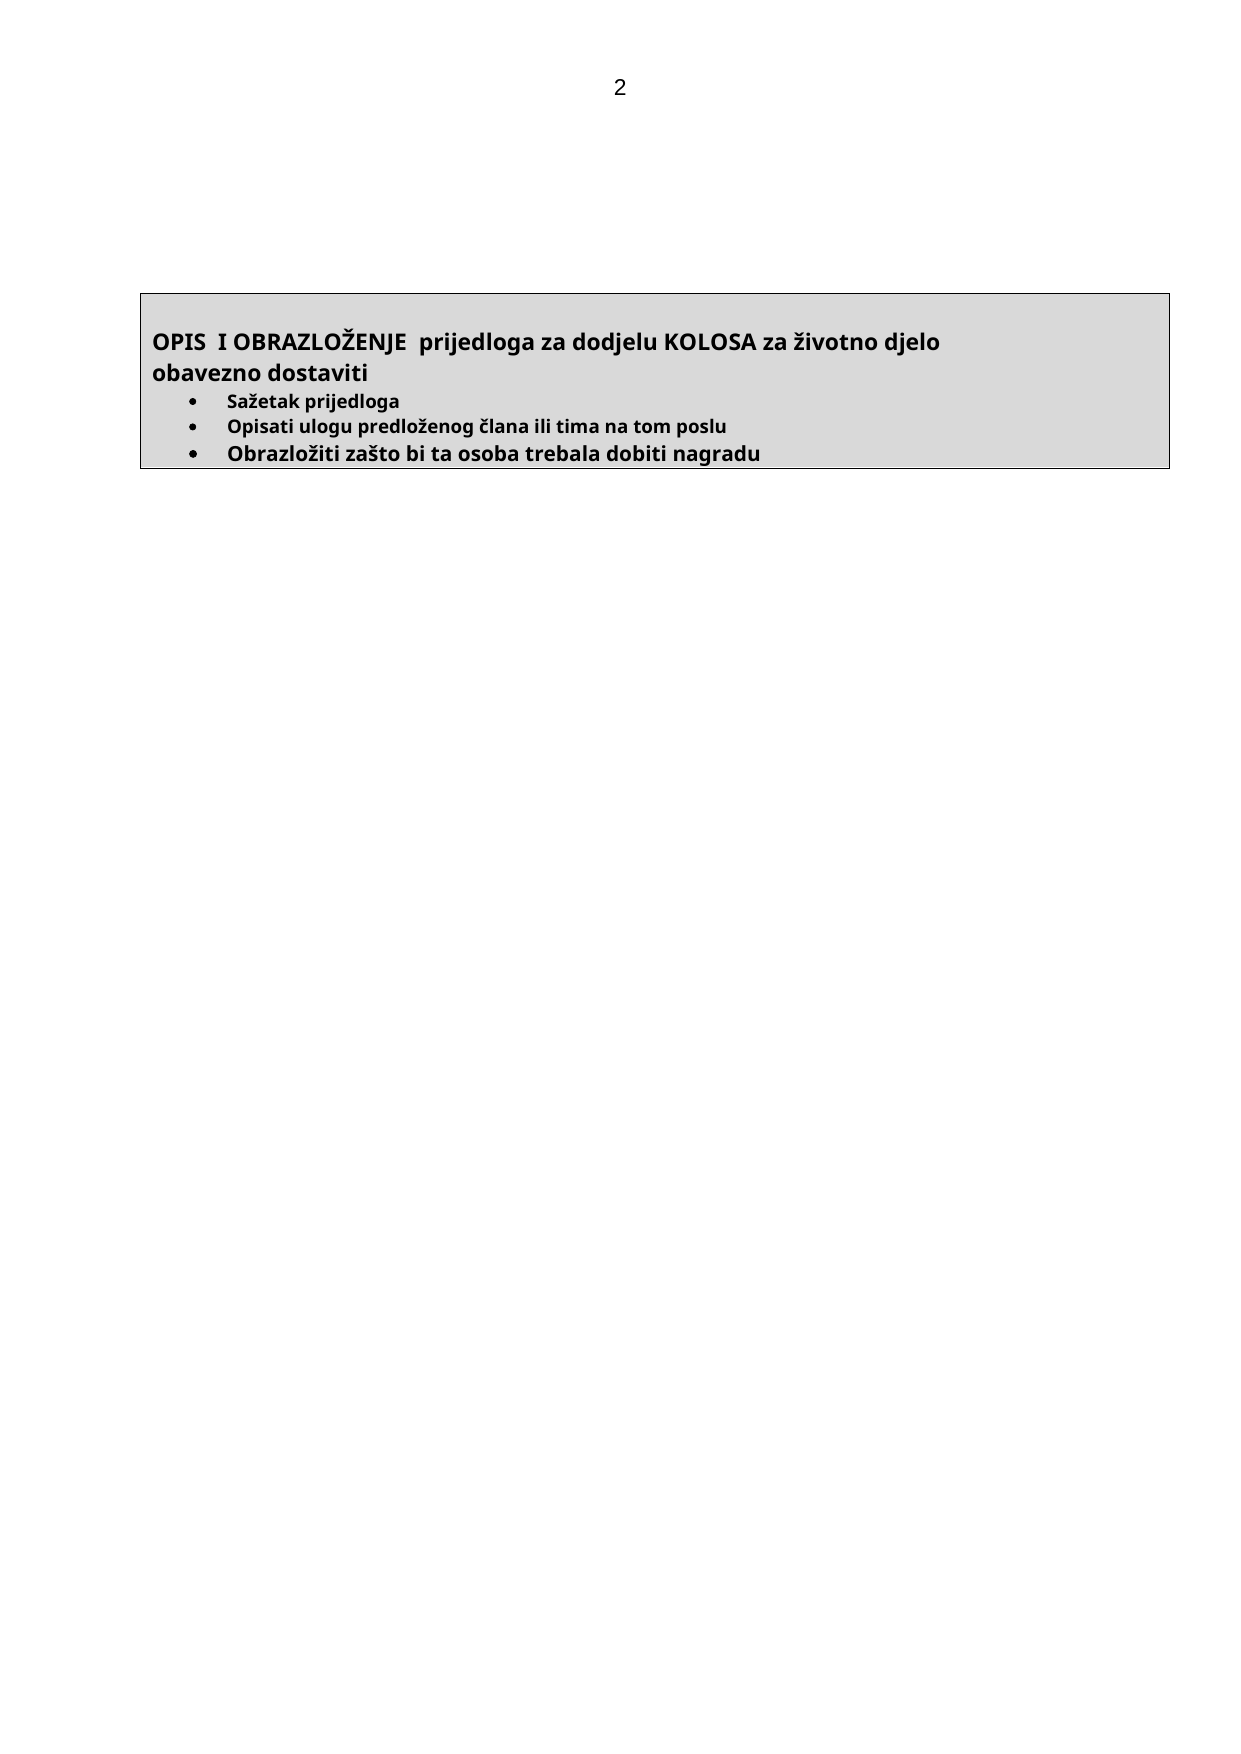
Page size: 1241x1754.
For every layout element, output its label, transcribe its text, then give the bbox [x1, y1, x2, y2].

table_header OPIS I OBRAZLOŽENJE prijedloga za dodjelu KOLOSA za životno djelo obavezno dostaviti Sažetak prijedloga Opisati ulogu predloženog člana ili tima na tom poslu Obrazložiti zašto bi ta osoba trebala dobiti nagradu [141, 294, 1169, 467]
